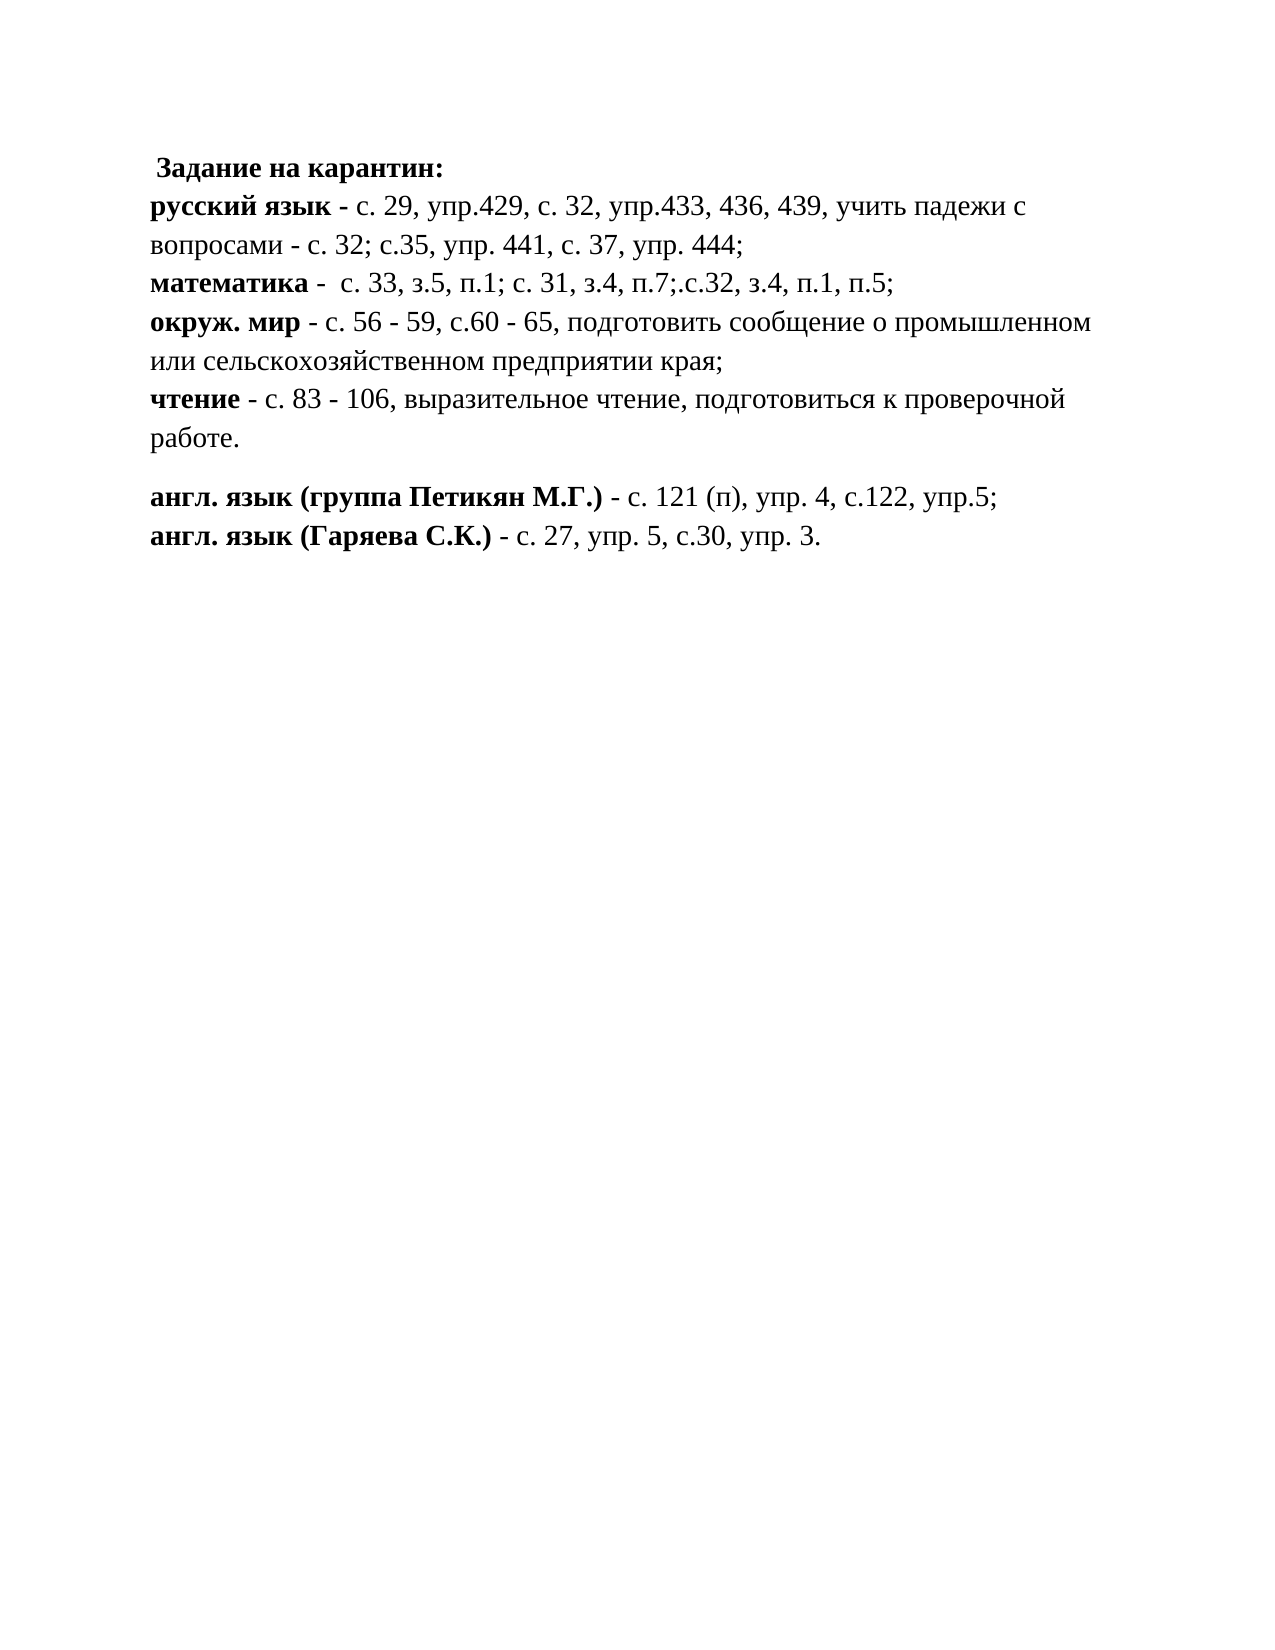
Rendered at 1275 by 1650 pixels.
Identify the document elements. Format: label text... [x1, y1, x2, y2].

text англ. язык (группа Петикян М.Г.) - с. 121 (п), упр. 4, с.122, упр.5; англ. язык (Гаряева С.К.) - с. 27, упр. 5, с.30, упр. 3. [150, 479, 1125, 551]
text Задание на карантин: русский язык - с. 29, упр.429, с. 32, упр.433, 436, 439, учить падежи с вопросами - с. 32; с.35, упр. 441, с. 37, упр. 444; математика - с. 33, з.5, п.1; с. 31, з.4, п.7;.с.32, з.4, п.1, п.5; окруж. мир - с. 56 - 59, с.60 - 65, подготовить сообщение о промышленном или сельскохозяйственном предприятии края; чтение - с. 83 - 106, выразительное чтение, подготовиться к проверочной работе. [150, 150, 1125, 453]
